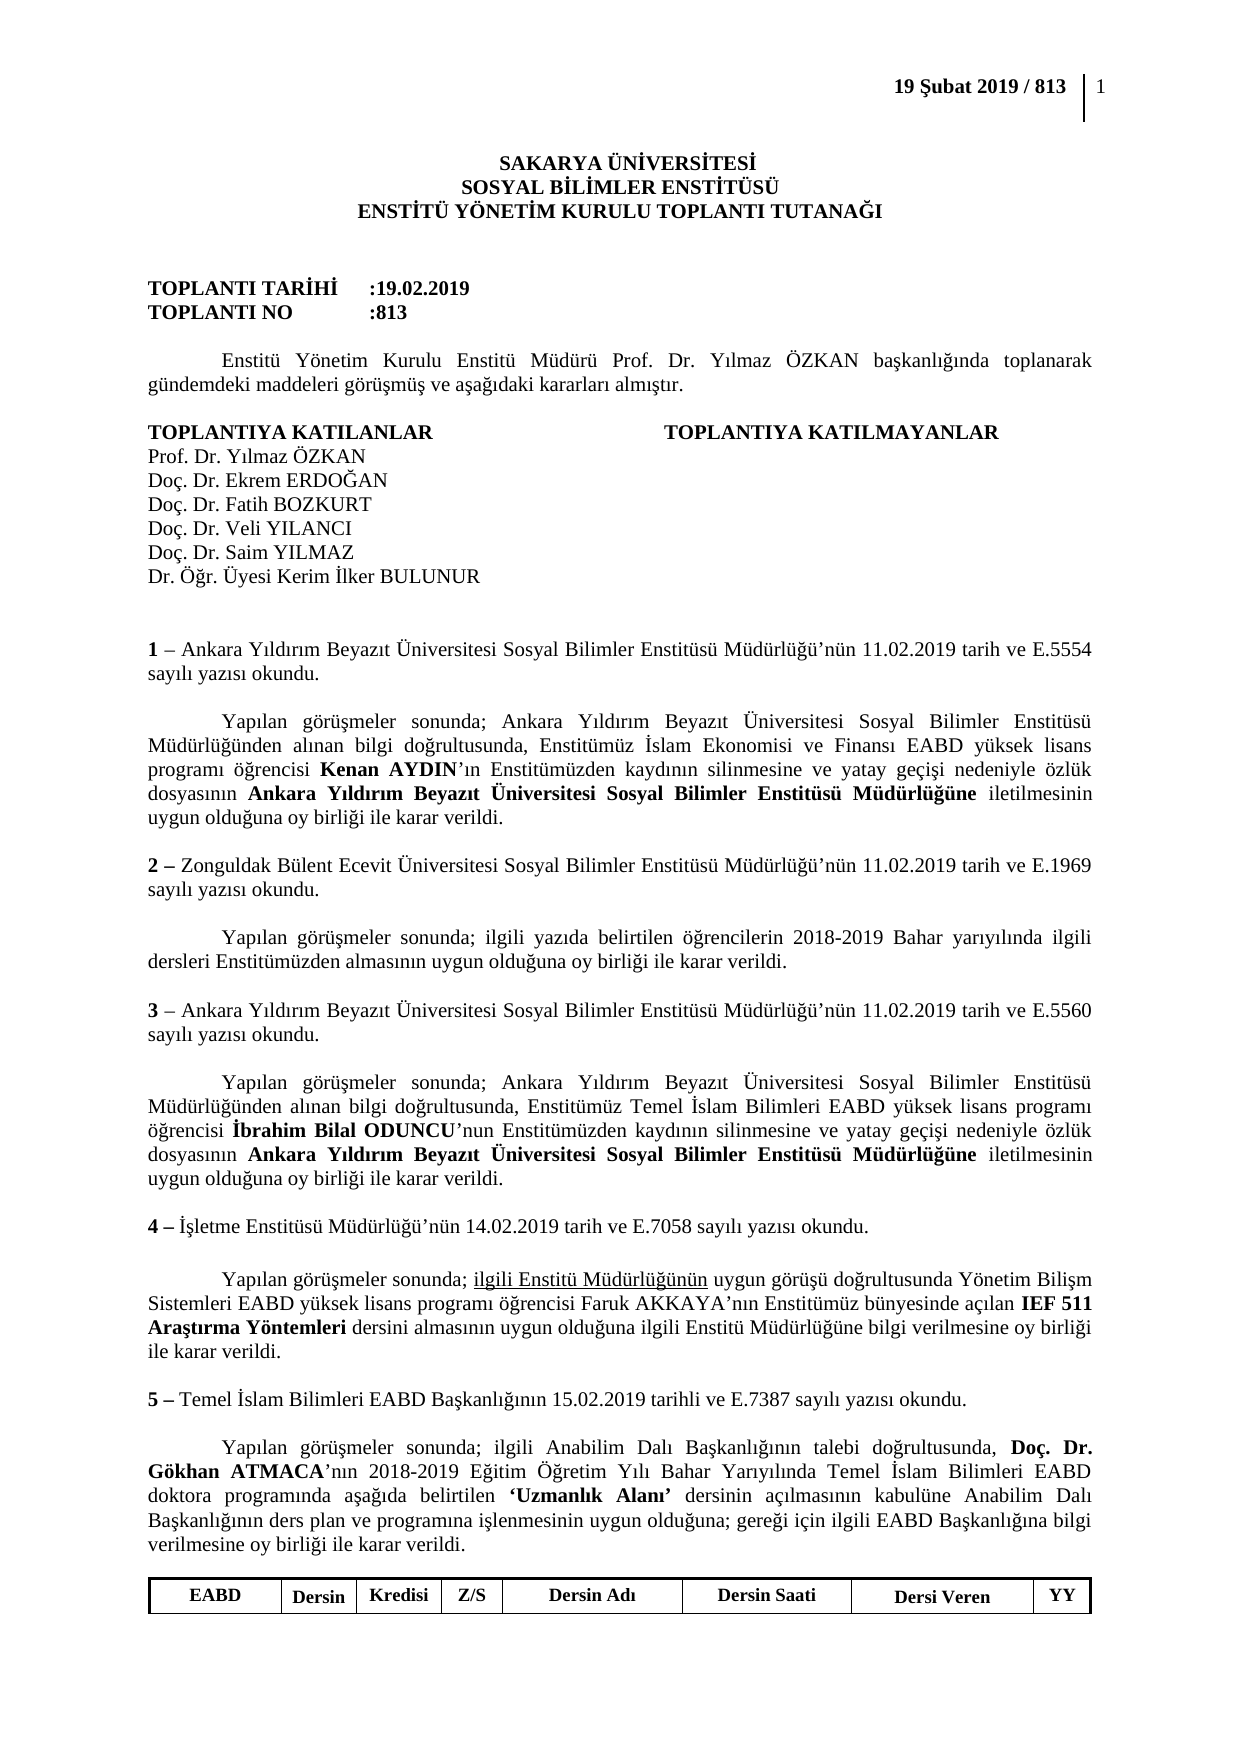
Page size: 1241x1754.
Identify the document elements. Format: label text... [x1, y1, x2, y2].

text Doç. Dr. Fatih BOZKURT [148, 492, 1093, 516]
text 5 – Temel İslam Bilimleri EABD Başkanlığının 15.02.2019 tarihli ve E.7387 sayılı yazısı okundu. [148, 1387, 1093, 1411]
text Dr. Öğr. Üyesi Kerim İlker BULUNUR [148, 564, 1093, 588]
text 4 – İşletme Enstitüsü Müdürlüğü’nün 14.02.2019 tarih ve E.7058 sayılı yazısı okundu. [148, 1214, 1093, 1238]
text SAKARYA ÜNİVERSİTESİ [148, 151, 1093, 175]
table_header Kredisi [357, 1580, 441, 1613]
text Doç. Dr. Ekrem ERDOĞAN [148, 468, 1093, 492]
table_header YY [1034, 1580, 1089, 1613]
text TOPLANTI NO :813 [148, 300, 1093, 324]
text Doç. Dr. Veli YILANCI [148, 516, 1093, 540]
text 3 – Ankara Yıldırım Beyazıt Üniversitesi Sosyal Bilimler Enstitüsü Müdürlüğü’nün 11.02.2019 tarih ve E.5560 sayılı yazısı okundu. [148, 997, 1093, 1046]
text ENSTİTÜ YÖNETİM KURULU TOPLANTI TUTANAĞI [148, 199, 1093, 223]
text Yapılan görüşmeler sonunda; Ankara Yıldırım Beyazıt Üniversitesi Sosyal Bilimler Enstitüsü Müdürlüğünden alınan bilgi doğrultusunda, Enstitümüz Temel İslam Bilimleri EABD yüksek lisans programı öğrencisi İbrahim Bilal ODUNCU’nun Enstitümüzden kaydının silinmesine ve yatay geçişi nedeniyle özlük dosyasının Ankara Yıldırım Beyazıt Üniversitesi Sosyal Bilimler Enstitüsü Müdürlüğüne iletilmesinin uygun olduğuna oy birliği ile karar verildi. [148, 1070, 1093, 1190]
text TOPLANTIYA KATILANLAR TOPLANTIYA KATILMAYANLAR [148, 420, 1093, 444]
text Yapılan görüşmeler sonunda; ilgili Enstitü Müdürlüğünün uygun görüşü doğrultusunda Yönetim Bilişm Sistemleri EABD yüksek lisans programı öğrencisi Faruk AKKAYA’nın Enstitümüz bünyesinde açılan IEF 511 Araştırma Yöntemleri dersini almasının uygun olduğuna ilgili Enstitü Müdürlüğüne bilgi verilmesine oy birliği ile karar verildi. [148, 1267, 1093, 1363]
text Prof. Dr. Yılmaz ÖZKAN [148, 444, 1093, 468]
text Yapılan görüşmeler sonunda; ilgili yazıda belirtilen öğrencilerin 2018-2019 Bahar yarıyılında ilgili dersleri Enstitümüzden almasının uygun olduğuna oy birliği ile karar verildi. [148, 925, 1093, 973]
text SOSYAL BİLİMLER ENSTİTÜSÜ [148, 175, 1093, 199]
text Enstitü Yönetim Kurulu Enstitü Müdürü Prof. Dr. Yılmaz ÖZKAN başkanlığında toplanarak gündemdeki maddeleri görüşmüş ve aşağıdaki kararları almıştır. [148, 348, 1093, 396]
table_header Dersin Saati [683, 1580, 851, 1613]
text 2 – Zonguldak Bülent Ecevit Üniversitesi Sosyal Bilimler Enstitüsü Müdürlüğü’nün 11.02.2019 tarih ve E.1969 sayılı yazısı okundu. [148, 853, 1093, 901]
table_header Dersin Kodu [282, 1580, 356, 1613]
table_header Dersin Adı [503, 1580, 682, 1613]
table_header Z/S [442, 1580, 502, 1613]
text 1 – Ankara Yıldırım Beyazıt Üniversitesi Sosyal Bilimler Enstitüsü Müdürlüğü’nün 11.02.2019 tarih ve E.5554 sayılı yazısı okundu. [148, 637, 1093, 685]
text Doç. Dr. Saim YILMAZ [148, 540, 1093, 564]
table_header EABD [151, 1580, 281, 1613]
text Yapılan görüşmeler sonunda; Ankara Yıldırım Beyazıt Üniversitesi Sosyal Bilimler Enstitüsü Müdürlüğünden alınan bilgi doğrultusunda, Enstitümüz İslam Ekonomisi ve Finansı EABD yüksek lisans programı öğrencisi Kenan AYDIN’ın Enstitümüzden kaydının silinmesine ve yatay geçişi nedeniyle özlük dosyasının Ankara Yıldırım Beyazıt Üniversitesi Sosyal Bilimler Enstitüsü Müdürlüğüne iletilmesinin uygun olduğuna oy birliği ile karar verildi. [148, 709, 1093, 829]
text TOPLANTI TARİHİ :19.02.2019 [148, 276, 1093, 300]
text Yapılan görüşmeler sonunda; ilgili Anabilim Dalı Başkanlığının talebi doğrultusunda, Doç. Dr. Gökhan ATMACA’nın 2018-2019 Eğitim Öğretim Yılı Bahar Yarıyılında Temel İslam Bilimleri EABD doktora programında aşağıda belirtilen ‘Uzmanlık Alanı’ dersinin açılmasının kabulüne Anabilim Dalı Başkanlığının ders plan ve programına işlenmesinin uygun olduğuna; gereği için ilgili EABD Başkanlığına bilgi verilmesine oy birliği ile karar verildi. [148, 1435, 1093, 1556]
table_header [852, 1580, 1033, 1613]
